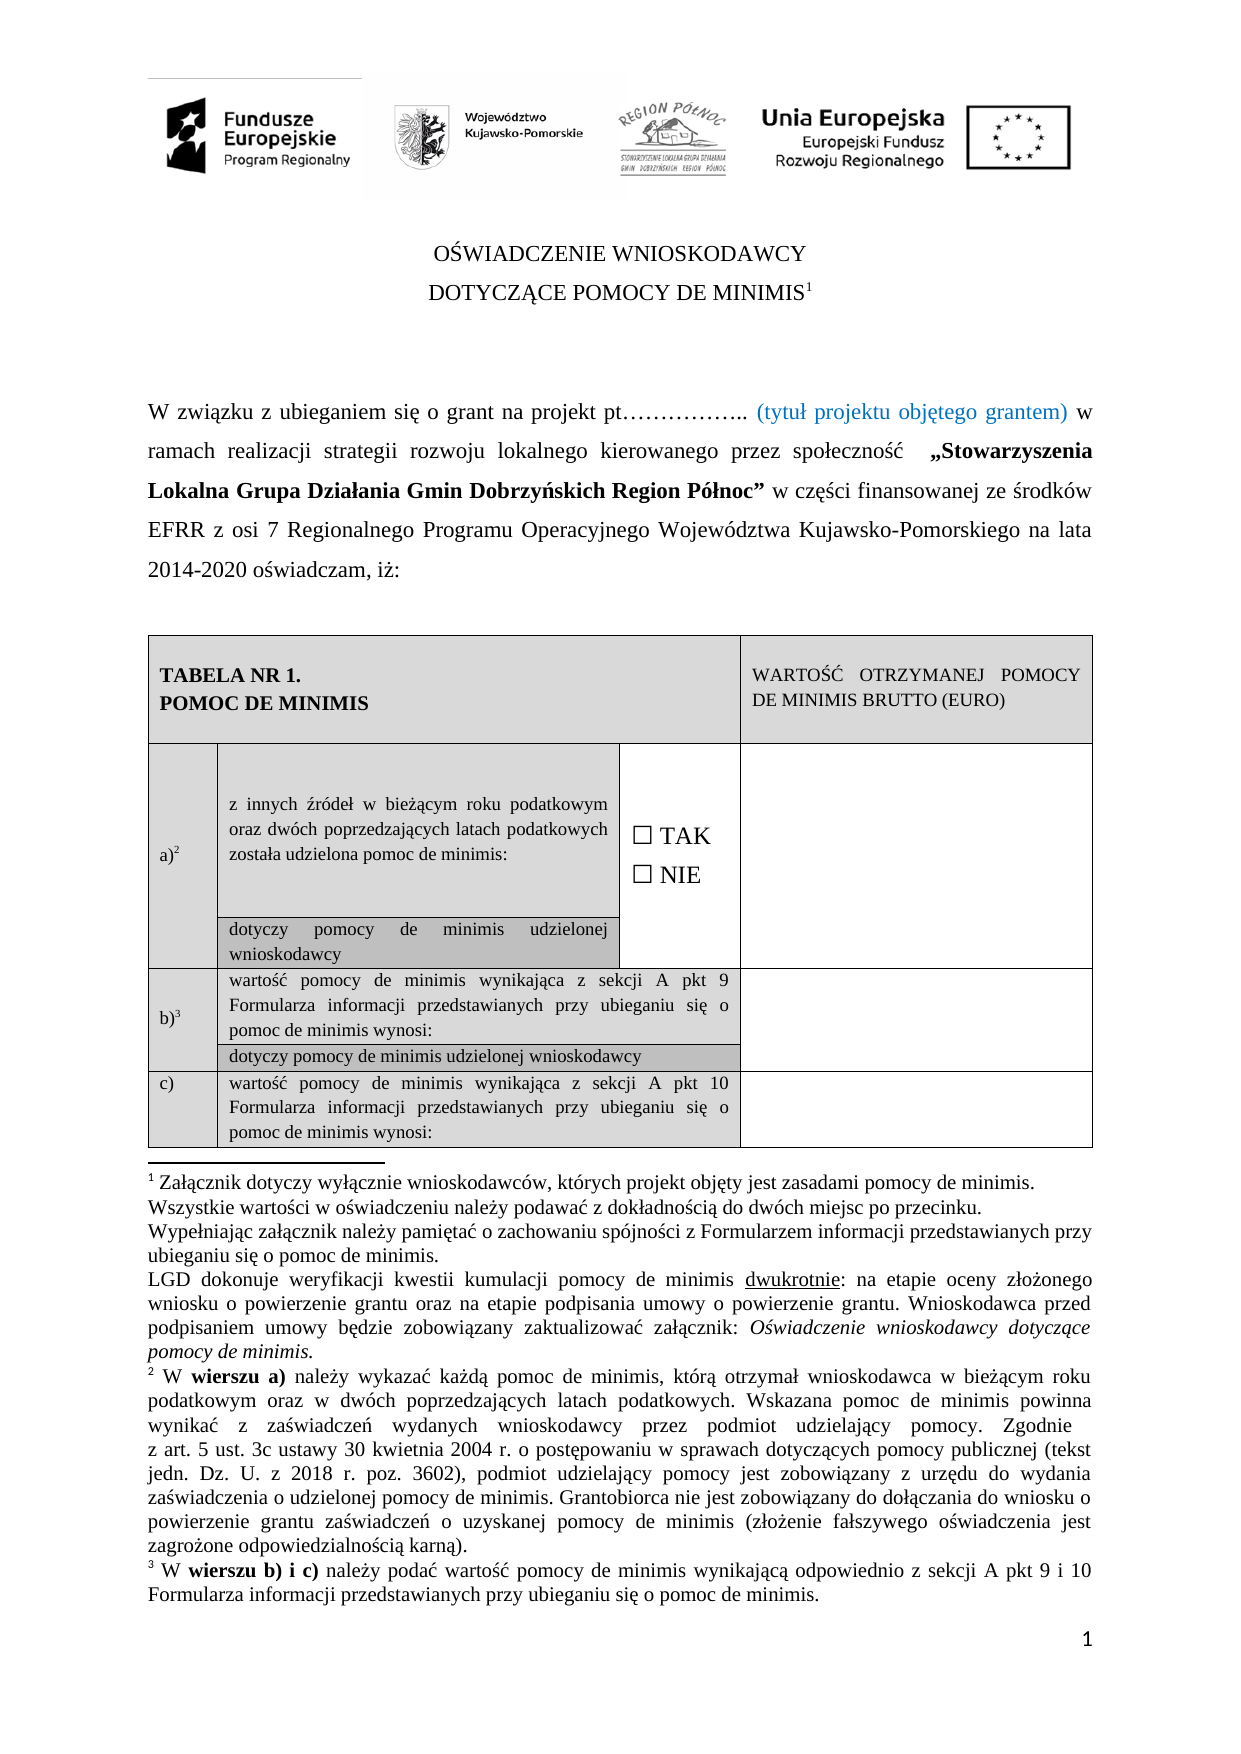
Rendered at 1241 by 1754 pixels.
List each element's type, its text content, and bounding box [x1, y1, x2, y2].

table_cell [741, 1072, 1092, 1147]
text OŚWIADCZENIE WNIOSKODAWCY DOTYCZĄCE POMOCY DE MINIMIS [148, 240, 1093, 306]
table_cell TAK NIE [620, 744, 740, 968]
table_cell z innych źródeł w bieżącym roku podatkowym oraz dwóch poprzedzających latach podatkowych została udzielona pomoc de minimis: [218, 744, 619, 917]
picture [147, 73, 1093, 201]
table_cell wartość pomocy de minimis wynikająca z sekcji A pkt 10 Formularza informacji przedstawianych przy ubieganiu się o pomoc de minimis wynosi: [218, 1072, 740, 1147]
table_cell c) [149, 1072, 217, 1147]
table_cell b) [149, 969, 217, 1071]
table_cell dotyczy pomocy de minimis udzielonej wnioskodawcy [218, 1045, 740, 1071]
table_cell [741, 744, 1092, 968]
table_cell [741, 969, 1092, 1071]
table_cell a) [149, 744, 217, 968]
table_cell wartość pomocy de minimis wynikająca z sekcji A pkt 9 Formularza informacji przedstawianych przy ubieganiu się o pomoc de minimis wynosi: [218, 969, 740, 1044]
table_cell dotyczy pomocy de minimis udzielonej wnioskodawcy [218, 918, 619, 968]
table_header TABELA NR 1. POMOC DE MINIMIS [149, 636, 740, 743]
table_header WARTOŚĆ OTRZYMANEJ POMOCY DE MINIMIS BRUTTO (EURO) [741, 636, 1092, 743]
text W związku z ubieganiem się o grant na projekt pt…………….. (tytuł projektu objętego grantem) w ramach realizacji strategii rozwoju lokalnego kierowanego przez społeczność „Stowarzyszenia Lokalna Grupa Działania Gmin Dobrzyńskich Region Północ” w części finansowanej ze środków EFRR z osi 7 Regionalnego Programu Operacyjnego Województwa Kujawsko-Pomorskiego na lata 2014-2020 oświadczam, iż: [148, 398, 1093, 582]
